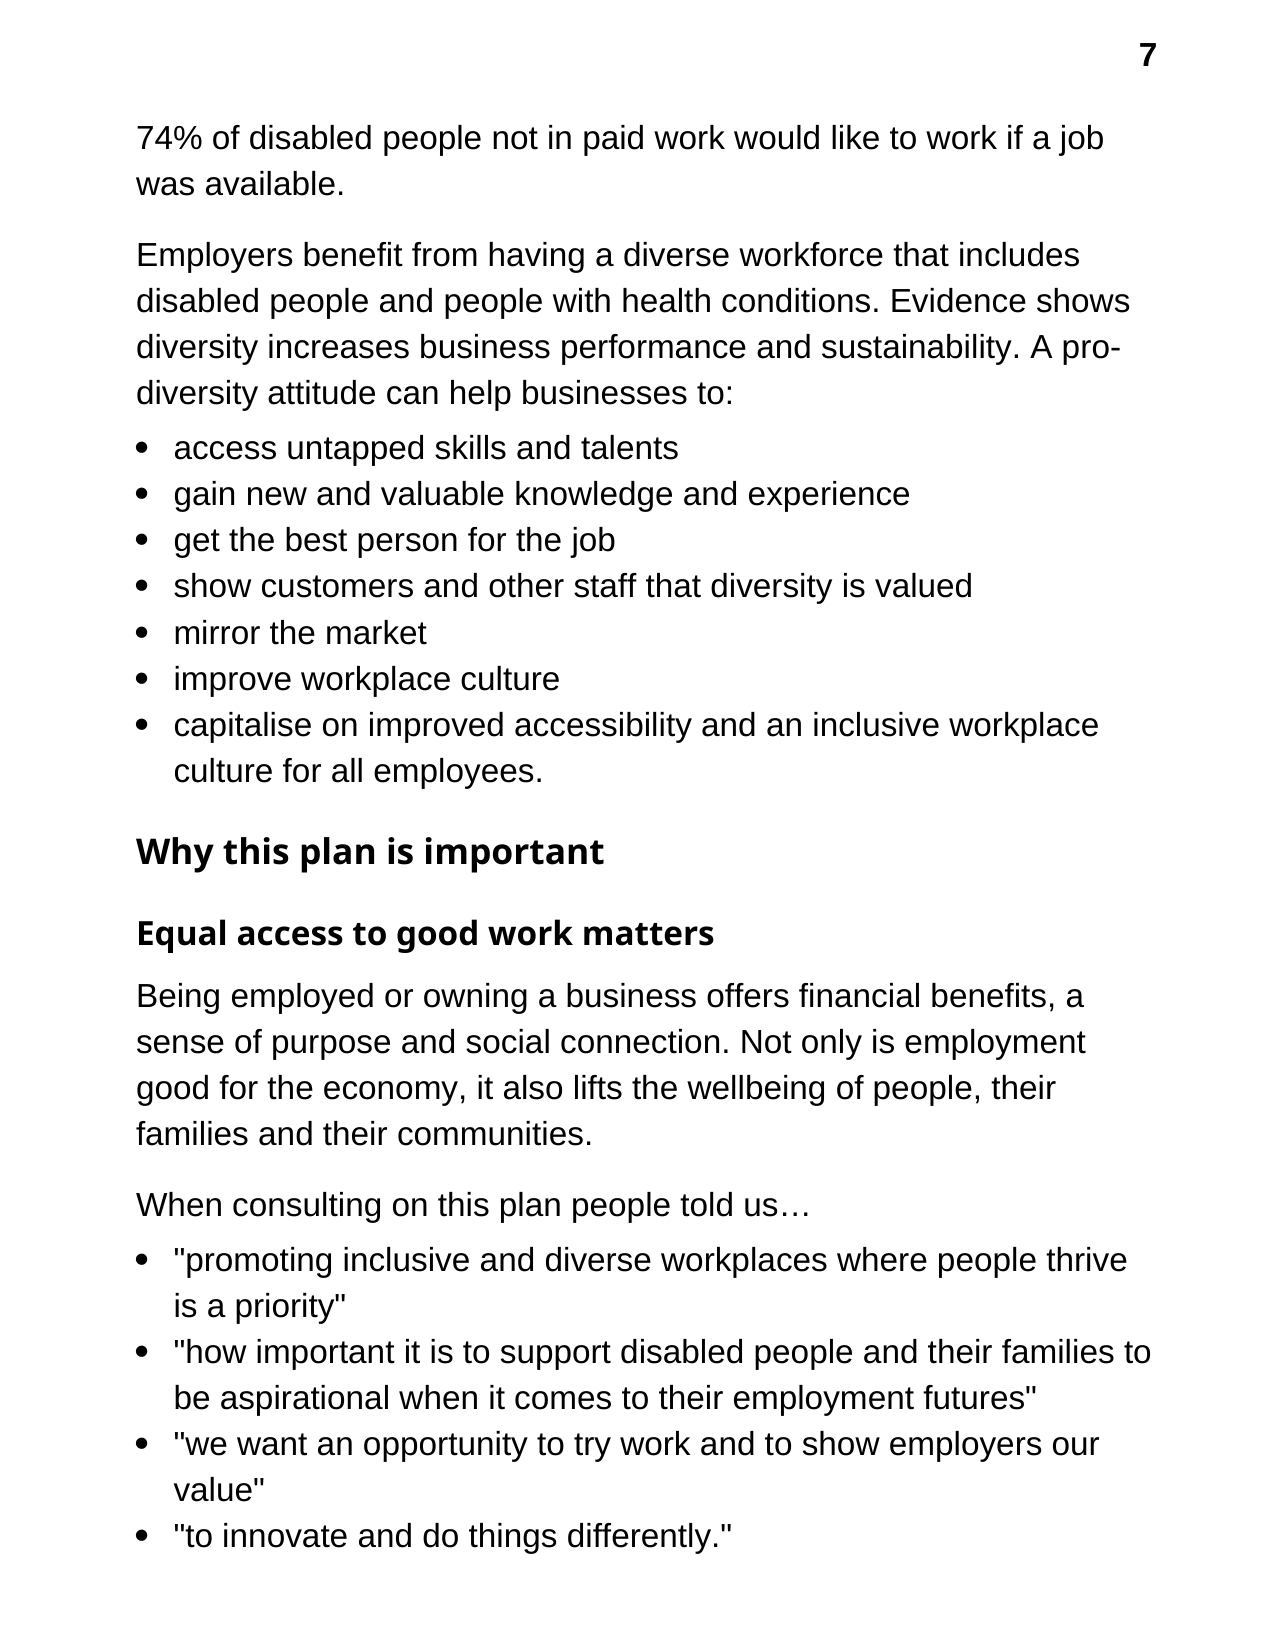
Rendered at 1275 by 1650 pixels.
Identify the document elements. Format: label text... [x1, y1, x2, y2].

list "we want an opportunity to try work and to show employers our value" [136, 1424, 1157, 1509]
list access untapped skills and talents [136, 428, 1157, 466]
list capitalise on improved accessibility and an inclusive workplace culture for all employees. [136, 705, 1157, 790]
list "to innovate and do things differently." [136, 1516, 1157, 1555]
list get the best person for the job [136, 520, 1157, 559]
text When consulting on this plan people told us… [136, 1186, 1157, 1224]
text 74% of disabled people not in paid work would like to work if a job was available. [136, 118, 1157, 203]
list show customers and other staff that diversity is valued [136, 566, 1157, 605]
list improve workplace culture [136, 659, 1157, 697]
list mirror the market [136, 613, 1157, 651]
subtitle Why this plan is important [136, 827, 1157, 875]
text Being employed or owning a business offers financial benefits, a sense of purpose and social connection. Not only is employment good for the economy, it also lifts the wellbeing of people, their families and their communities. [136, 976, 1157, 1153]
list "how important it is to support disabled people and their families to be aspirational when it comes to their employment futures" [136, 1332, 1157, 1417]
list "promoting inclusive and diverse workplaces where people thrive is a priority" [136, 1240, 1157, 1324]
text Employers benefit from having a diverse workforce that includes disabled people and people with health conditions. Evidence shows diversity increases business performance and sustainability. A pro-diversity attitude can help businesses to: [136, 235, 1157, 412]
subtitle Equal access to good work matters [136, 909, 1157, 955]
list gain new and valuable knowledge and experience [136, 474, 1157, 512]
